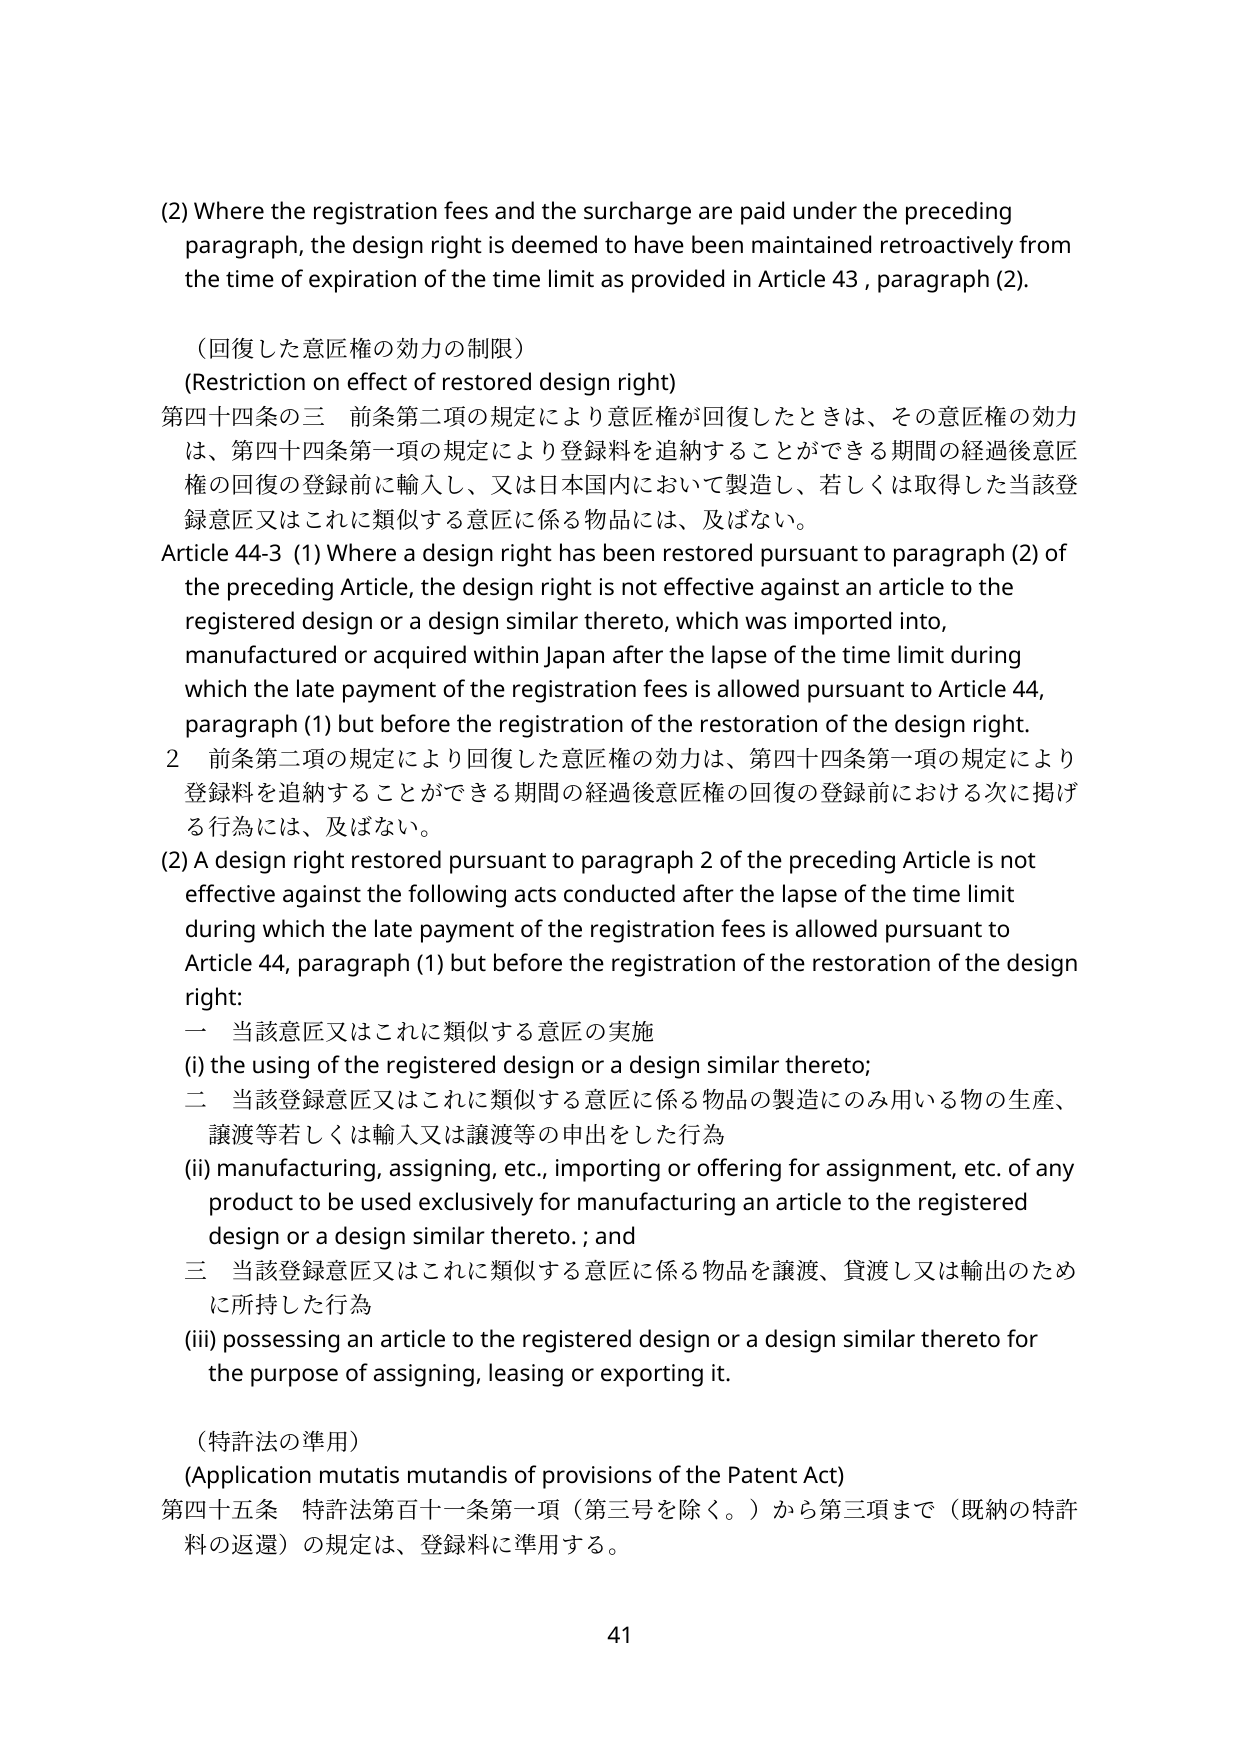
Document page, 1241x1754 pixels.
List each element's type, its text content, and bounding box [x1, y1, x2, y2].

text 一 当該意匠又はこれに類似する意匠の実施 [184, 1014, 1079, 1048]
text （回復した意匠権の効力の制限） [184, 330, 1079, 364]
text (Application mutatis mutandis of provisions of the Patent Act) [184, 1458, 1079, 1492]
text (2) A design right restored pursuant to paragraph 2 of the preceding Article is not effective against the following acts conducted after the lapse of the time limit during which the late payment of the registration fees is allowed pursuant to Article 44, paragraph (1) but before the registration of the restoration of the design right: [161, 843, 1079, 1014]
text （特許法の準用） [184, 1424, 1079, 1458]
text (i) the using of the registered design or a design similar thereto; [184, 1048, 1079, 1082]
text ２ 前条第二項の規定により回復した意匠権の効力は、第四十四条第一項の規定により登録料を追納することができる期間の経過後意匠権の回復の登録前における次に掲げる行為には、及ばない。 [161, 740, 1079, 843]
text 第四十四条の三 前条第二項の規定により意匠権が回復したときは、その意匠権の効力は、第四十四条第一項の規定により登録料を追納することができる期間の経過後意匠権の回復の登録前に輸入し、又は日本国内において製造し、若しくは取得した当該登録意匠又はこれに類似する意匠に係る物品には、及ばない。 [161, 399, 1079, 535]
text 三 当該登録意匠又はこれに類似する意匠に係る物品を譲渡、貸渡し又は輸出のために所持した行為 [184, 1253, 1079, 1321]
text Article 44-3 (1) Where a design right has been restored pursuant to paragraph (2) of the preceding Article, the design right is not effective against an article to the registered design or a design similar thereto, which was imported into, manufactured or acquired within Japan after the lapse of the time limit during which the late payment of the registration fees is allowed pursuant to Article 44, paragraph (1) but before the registration of the restoration of the design right. [161, 535, 1079, 740]
text (iii) possessing an article to the registered design or a design similar thereto for the purpose of assigning, leasing or exporting it. [184, 1321, 1079, 1389]
text (2) Where the registration fees and the surcharge are paid under the preceding paragraph, the design right is deemed to have been maintained retroactively from the time of expiration of the time limit as provided in Article 43 , paragraph (2). [161, 194, 1079, 296]
text 二 当該登録意匠又はこれに類似する意匠に係る物品の製造にのみ用いる物の生産、譲渡等若しくは輸入又は譲渡等の申出をした行為 [184, 1082, 1079, 1150]
text (Restriction on effect of restored design right) [184, 364, 1079, 399]
text (ii) manufacturing, assigning, etc., importing or offering for assignment, etc. of any product to be used exclusively for manufacturing an article to the registered design or a design similar thereto. ; and [184, 1150, 1079, 1253]
text 第四十五条 特許法第百十一条第一項（第三号を除く。）から第三項まで（既納の特許料の返還）の規定は、登録料に準用する。 [161, 1492, 1079, 1560]
